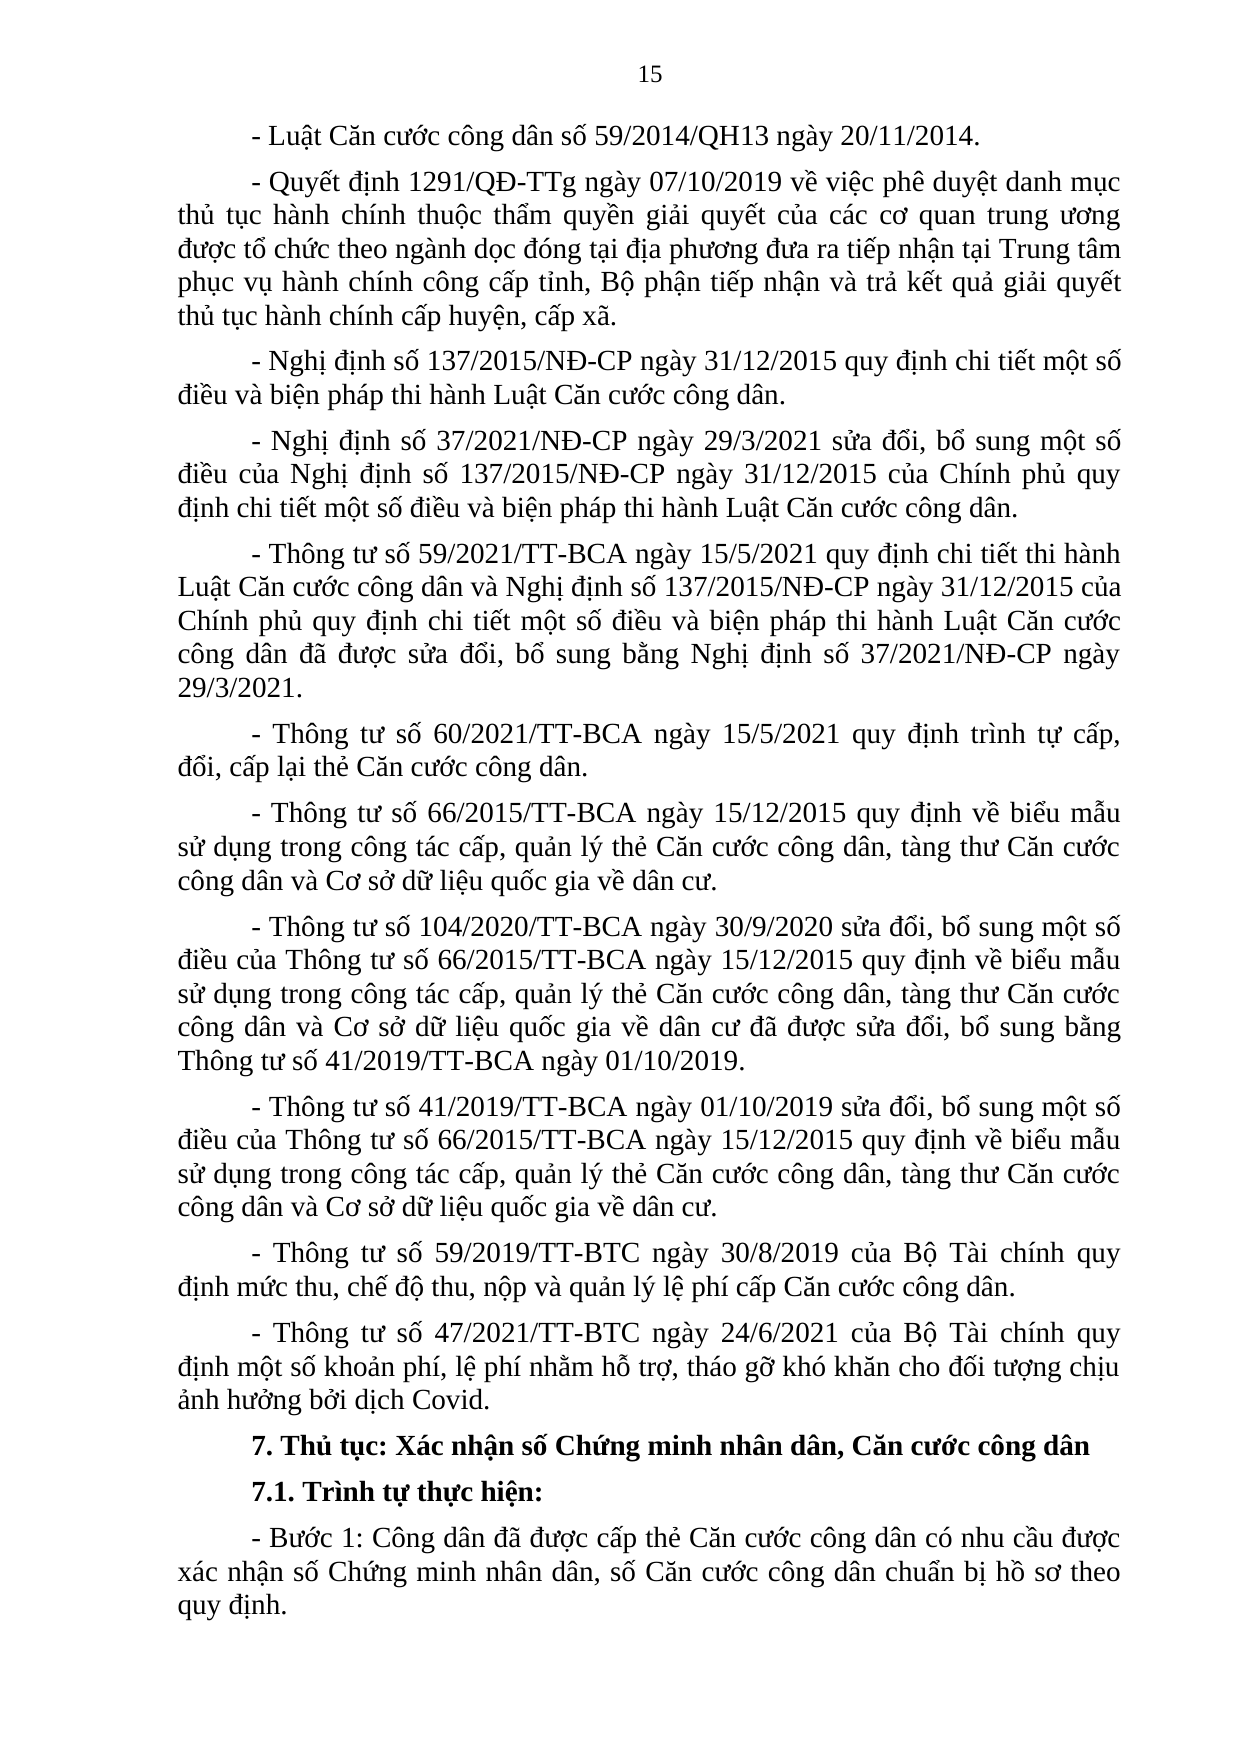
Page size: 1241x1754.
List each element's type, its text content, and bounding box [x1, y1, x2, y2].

text - Thông tư số 59/2019/TT-BTC ngày 30/8/2019 của Bộ Tài chính quy định mức thu, chế độ thu, nộp và quản lý lệ phí cấp Căn cước công dân. [177, 1236, 1122, 1303]
text - Nghị định số 137/2015/NĐ-CP ngày 31/12/2015 quy định chi tiết một số điều và biện pháp thi hành Luật Căn cước công dân. [177, 343, 1122, 411]
text - Thông tư số 47/2021/TT-BTC ngày 24/6/2021 của Bộ Tài chính quy định một số khoản phí, lệ phí nhằm hỗ trợ, tháo gỡ khó khăn cho đối tượng chịu ảnh hưởng bởi dịch Covid. [177, 1315, 1122, 1416]
text 7.1. Trình tự thực hiện: [177, 1474, 1122, 1508]
text - Thông tư số 59/2021/TT-BCA ngày 15/5/2021 quy định chi tiết thi hành Luật Căn cước công dân và Nghị định số 137/2015/NĐ-CP ngày 31/12/2015 của Chính phủ quy định chi tiết một số điều và biện pháp thi hành Luật Căn cước công dân đã được sửa đổi, bổ sung bằng Nghị định số 37/2021/NĐ-CP ngày 29/3/2021. [177, 536, 1122, 703]
text - Thông tư số 60/2021/TT-BCA ngày 15/5/2021 quy định trình tự cấp, đổi, cấp lại thẻ Căn cước công dân. [177, 716, 1122, 783]
text 7. Thủ tục: Xác nhận số Chứng minh nhân dân, Căn cước công dân [177, 1428, 1122, 1462]
text - Thông tư số 66/2015/TT-BCA ngày 15/12/2015 quy định về biểu mẫu sử dụng trong công tác cấp, quản lý thẻ Căn cước công dân, tàng thư Căn cước công dân và Cơ sở dữ liệu quốc gia về dân cư. [177, 796, 1122, 896]
text - Thông tư số 41/2019/TT-BCA ngày 01/10/2019 sửa đổi, bổ sung một số điều của Thông tư số 66/2015/TT-BCA ngày 15/12/2015 quy định về biểu mẫu sử dụng trong công tác cấp, quản lý thẻ Căn cước công dân, tàng thư Căn cước công dân và Cơ sở dữ liệu quốc gia về dân cư. [177, 1089, 1122, 1223]
text - Quyết định 1291/QĐ-TTg ngày 07/10/2019 về việc phê duyệt danh mục thủ tục hành chính thuộc thẩm quyền giải quyết của các cơ quan trung ương được tổ chức theo ngành dọc đóng tại địa phương đưa ra tiếp nhận tại Trung tâm phục vụ hành chính công cấp tỉnh, Bộ phận tiếp nhận và trả kết quả giải quyết thủ tục hành chính cấp huyện, cấp xã. [177, 164, 1122, 331]
text - Bước 1: Công dân đã được cấp thẻ Căn cước công dân có nhu cầu được xác nhận số Chứng minh nhân dân, số Căn cước công dân chuẩn bị hồ sơ theo quy định. [177, 1520, 1122, 1621]
text - Nghị định số 37/2021/NĐ-CP ngày 29/3/2021 sửa đổi, bổ sung một số điều của Nghị định số 137/2015/NĐ-CP ngày 31/12/2015 của Chính phủ quy định chi tiết một số điều và biện pháp thi hành Luật Căn cước công dân. [177, 423, 1122, 523]
text - Thông tư số 104/2020/TT-BCA ngày 30/9/2020 sửa đổi, bổ sung một số điều của Thông tư số 66/2015/TT-BCA ngày 15/12/2015 quy định về biểu mẫu sử dụng trong công tác cấp, quản lý thẻ Căn cước công dân, tàng thư Căn cước công dân và Cơ sở dữ liệu quốc gia về dân cư đã được sửa đổi, bổ sung bằng Thông tư số 41/2019/TT-BCA ngày 01/10/2019. [177, 909, 1122, 1076]
text - Luật Căn cước công dân số 59/2014/QH13 ngày 20/11/2014. [177, 118, 1122, 152]
